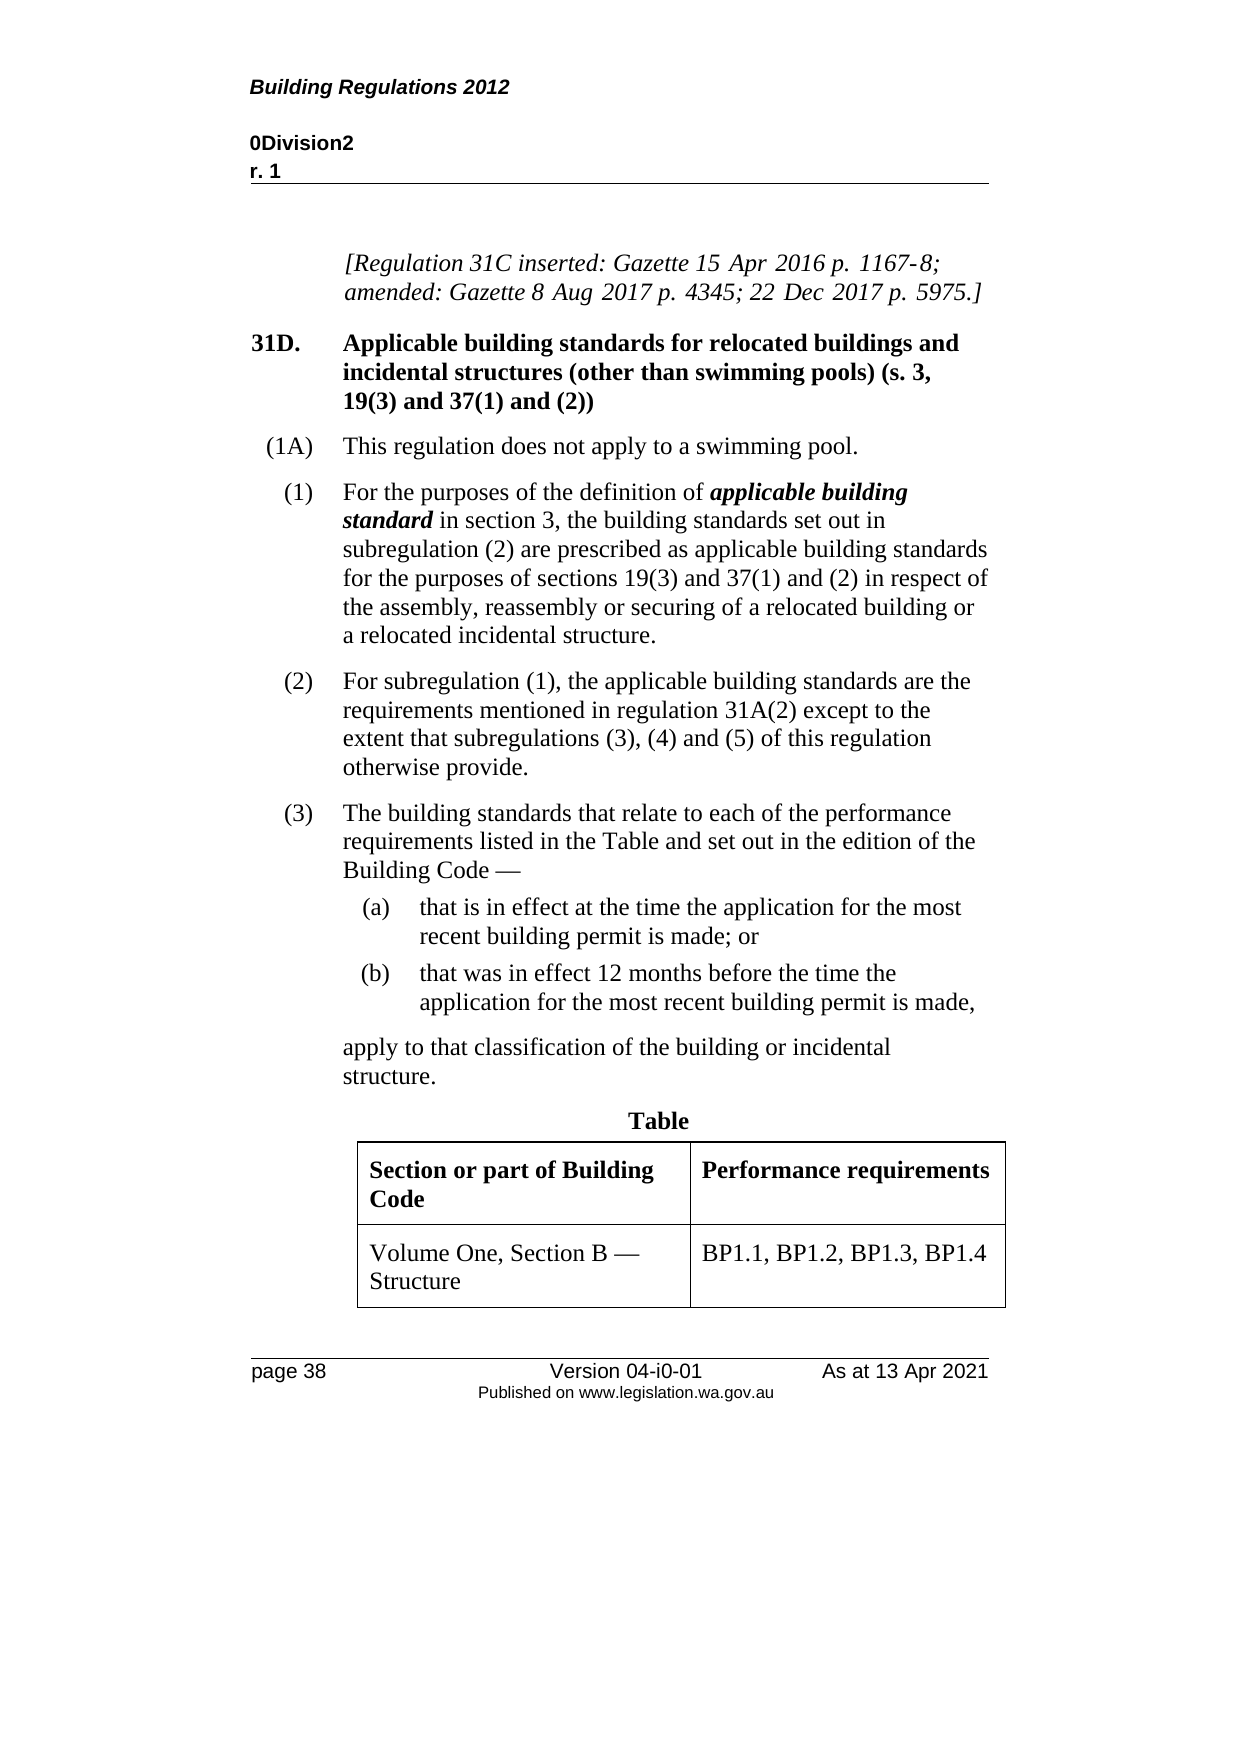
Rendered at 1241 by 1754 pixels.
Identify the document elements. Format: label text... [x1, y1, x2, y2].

text (b) that was in effect 12 months before the time the application for the most recent building permit is made, [251, 958, 989, 1016]
text (1A) This regulation does not apply to a swimming pool. [251, 431, 989, 460]
text (2) For subregulation (1), the applicable building standards are the requirements mentioned in regulation 31A(2) except to the extent that subregulations (3), (4) and (5) of this regulation otherwise provide. [251, 666, 989, 781]
subtitle 31D. Applicable building standards for relocated buildings and incidental structures (other than swimming pools) (s. 3, 19(3) and 37(1) and (2)) [251, 328, 989, 415]
table_header Performance requirements [691, 1143, 1005, 1224]
table_cell Volume One, Section B — Structure [358, 1225, 690, 1307]
text [Regulation 31C inserted: Gazette 15 Apr 2016 p. 1167-8; amended: Gazette 8 Aug 2017 p. 4345; 22 Dec 2017 p. 5975.] [251, 248, 989, 306]
table_header Section or part of Building Code [358, 1143, 690, 1224]
text (a) that is in effect at the time the application for the most recent building permit is made; or [251, 892, 989, 950]
text (3) The building standards that relate to each of the performance requirements listed in the Table and set out in the edition of the Building Code — [251, 798, 989, 884]
table_cell BP1.1, BP1.2, BP1.3, BP1.4 [691, 1225, 1005, 1307]
text apply to that classification of the building or incidental structure. [251, 1032, 989, 1090]
subtitle Table [343, 1106, 974, 1135]
text (1) For the purposes of the definition of applicable building standard in section 3, the building standards set out in subregulation (2) are prescribed as applicable building standards for the purposes of sections 19(3) and 37(1) and (2) in respect of the assembly, reassembly or securing of a relocated building or a relocated incidental structure. [251, 477, 989, 649]
